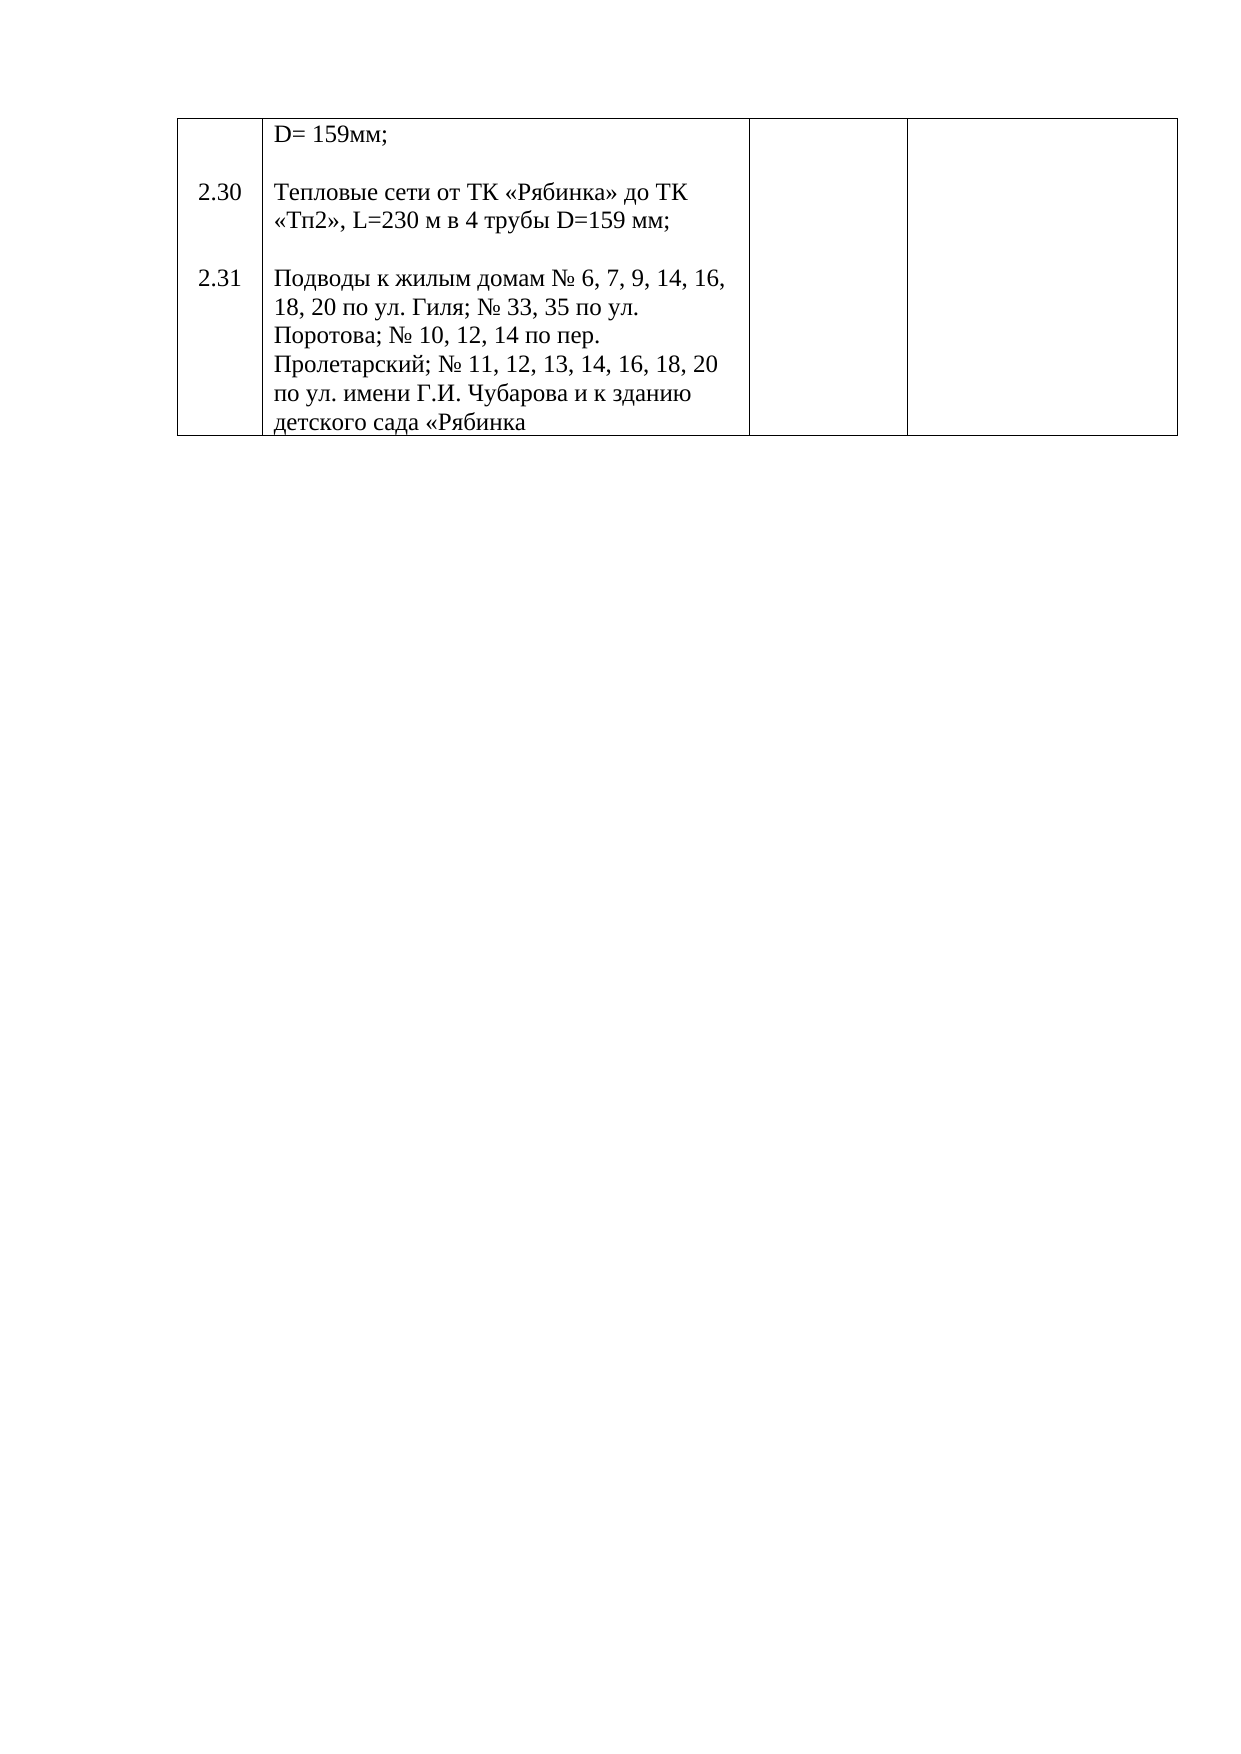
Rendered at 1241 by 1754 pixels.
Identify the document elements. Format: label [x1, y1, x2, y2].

table_cell [908, 119, 1177, 435]
table_cell [263, 119, 749, 435]
table_cell [750, 119, 907, 435]
table_cell [178, 119, 262, 435]
